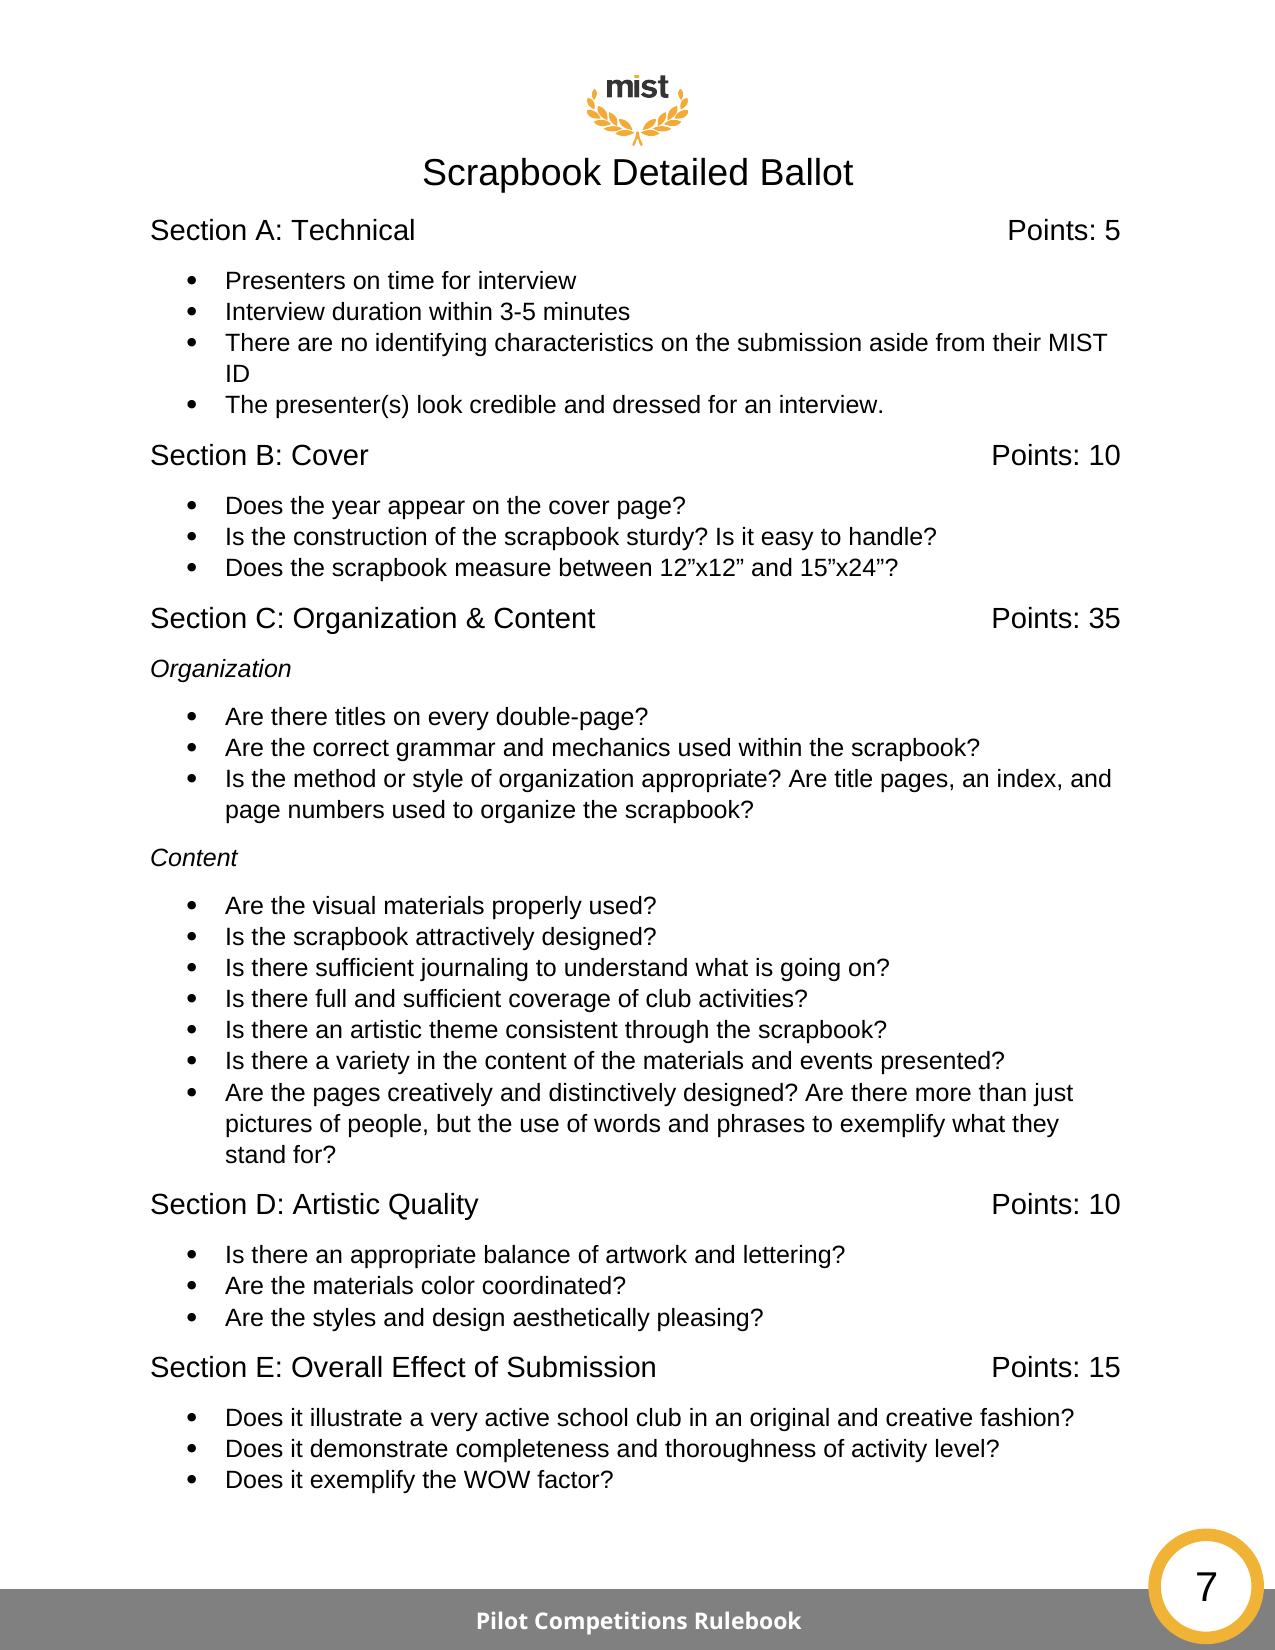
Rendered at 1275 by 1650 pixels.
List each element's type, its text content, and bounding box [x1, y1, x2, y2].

list Interview duration within 3-5 minutes [187, 297, 1125, 326]
list Does it illustrate a very active school club in an original and creative fashion? [187, 1403, 1125, 1432]
text Section D: Artistic Quality Points: 10 [150, 1187, 1125, 1221]
list Is the construction of the scrapbook sturdy? Is it easy to handle? [187, 522, 1125, 551]
list Are there titles on every double-page? [187, 702, 1125, 731]
list Does the scrapbook measure between 12”x12” and 15”x24”? [187, 553, 1125, 582]
list Is there an artistic theme consistent through the scrapbook? [187, 1015, 1125, 1044]
text Content [150, 843, 1125, 872]
text Organization [150, 654, 1125, 683]
list Is there sufficient journaling to understand what is going on? [187, 953, 1125, 982]
list Is the scrapbook attractively designed? [187, 922, 1125, 951]
text Section C: Organization & Content Points: 35 [150, 601, 1125, 635]
list Are the materials color coordinated? [187, 1271, 1125, 1300]
list Are the styles and design aesthetically pleasing? [187, 1302, 1125, 1331]
list Is the method or style of organization appropriate? Are title pages, an index, and page numbers used to organize the scrapbook? [187, 764, 1125, 824]
list Is there a variety in the content of the materials and events presented? [187, 1046, 1125, 1075]
list Does the year appear on the cover page? [187, 491, 1125, 520]
list Does it demonstrate completeness and thoroughness of activity level? [187, 1434, 1125, 1463]
list Does it exemplify the WOW factor? [187, 1465, 1125, 1494]
list Are the correct grammar and mechanics used within the scrapbook? [187, 733, 1125, 762]
list Is there full and sufficient coverage of club activities? [187, 984, 1125, 1013]
text Section B: Cover Points: 10 [150, 438, 1125, 472]
list There are no identifying characteristics on the submission aside from their MIST ID [187, 328, 1125, 388]
picture [587, 75, 689, 146]
text Section E: Overall Effect of Submission Points: 15 [150, 1350, 1125, 1384]
list Are the pages creatively and distinctively designed? Are there more than just pictures of people, but the use of words and phrases to exemplify what they stand for? [187, 1077, 1125, 1168]
text Section A: Technical Points: 5 [150, 213, 1125, 247]
text Scrapbook Detailed Ballot [150, 150, 1125, 193]
list Presenters on time for interview [187, 266, 1125, 295]
list Is there an appropriate balance of artwork and lettering? [187, 1240, 1125, 1269]
list The presenter(s) look credible and dressed for an interview. [187, 391, 1125, 419]
list Are the visual materials properly used? [187, 891, 1125, 919]
